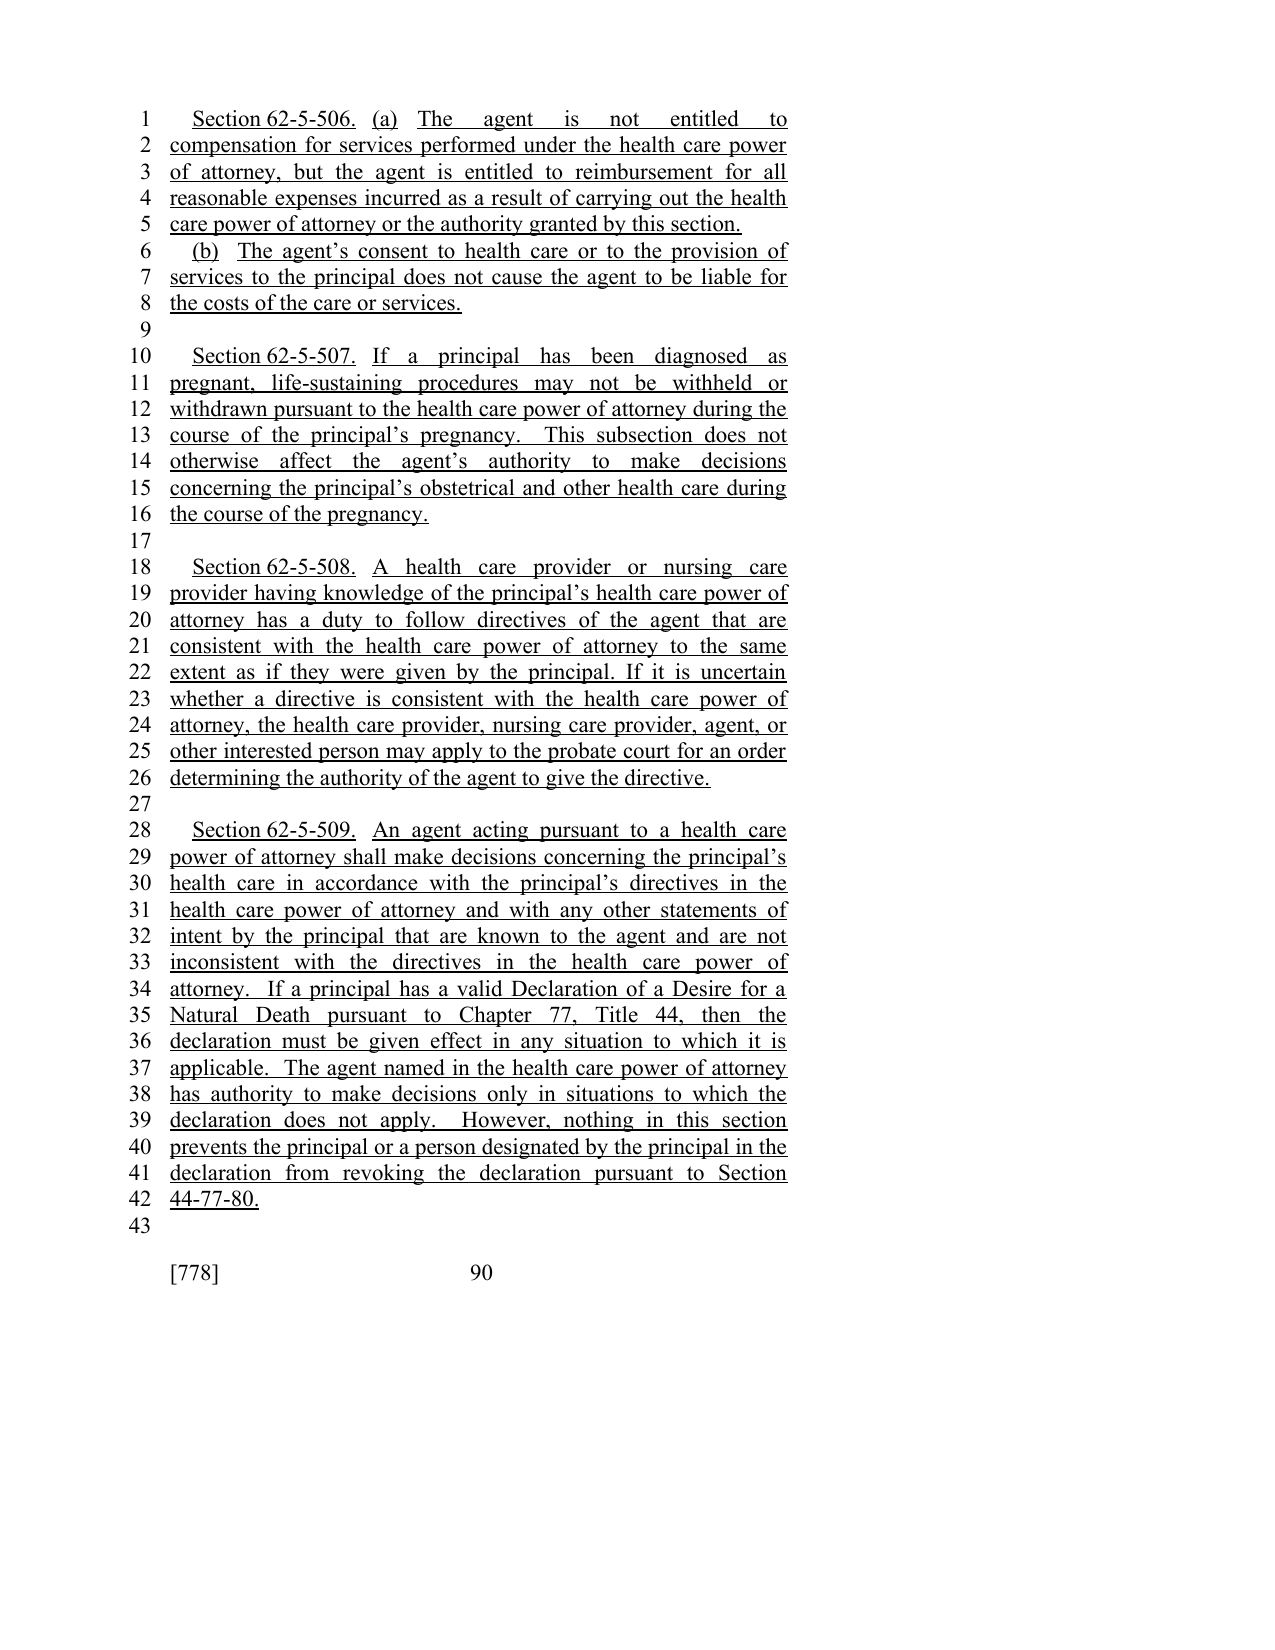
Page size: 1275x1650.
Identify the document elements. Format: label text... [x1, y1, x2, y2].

text Section 62-5-506. (a) The agent is not entitled to compensation for services performed under the health care power of attorney, but the agent is entitled to reimbursement for all reasonable expenses incurred as a result of carrying out the health care power of attorney or the authority granted by this section. [169, 105, 787, 154]
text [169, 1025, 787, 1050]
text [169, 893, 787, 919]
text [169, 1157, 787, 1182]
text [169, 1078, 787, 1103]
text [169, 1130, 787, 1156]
text Section 62-5-507. If a principal has been diagnosed as pregnant, life-sustaining procedures may not be withheld or withdrawn pursuant to the health care power of attorney during the course of the principal’s pregnancy. This subsection does not otherwise affect the agent’s authority to make decisions concerning the principal’s obstetrical and other health care during the course of the pregnancy. [169, 342, 787, 391]
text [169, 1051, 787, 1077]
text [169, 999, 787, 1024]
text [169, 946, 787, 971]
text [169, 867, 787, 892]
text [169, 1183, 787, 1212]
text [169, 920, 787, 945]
text (b) The agent’s consent to health care or to the provision of services to the principal does not cause the agent to be liable for the costs of the care or services. [169, 237, 787, 286]
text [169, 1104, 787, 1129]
text (b) The agent’s consent to health care or to the provision of services to the principal does not cause the agent to be liable for the costs of the care or services. [169, 287, 787, 316]
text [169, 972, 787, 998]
